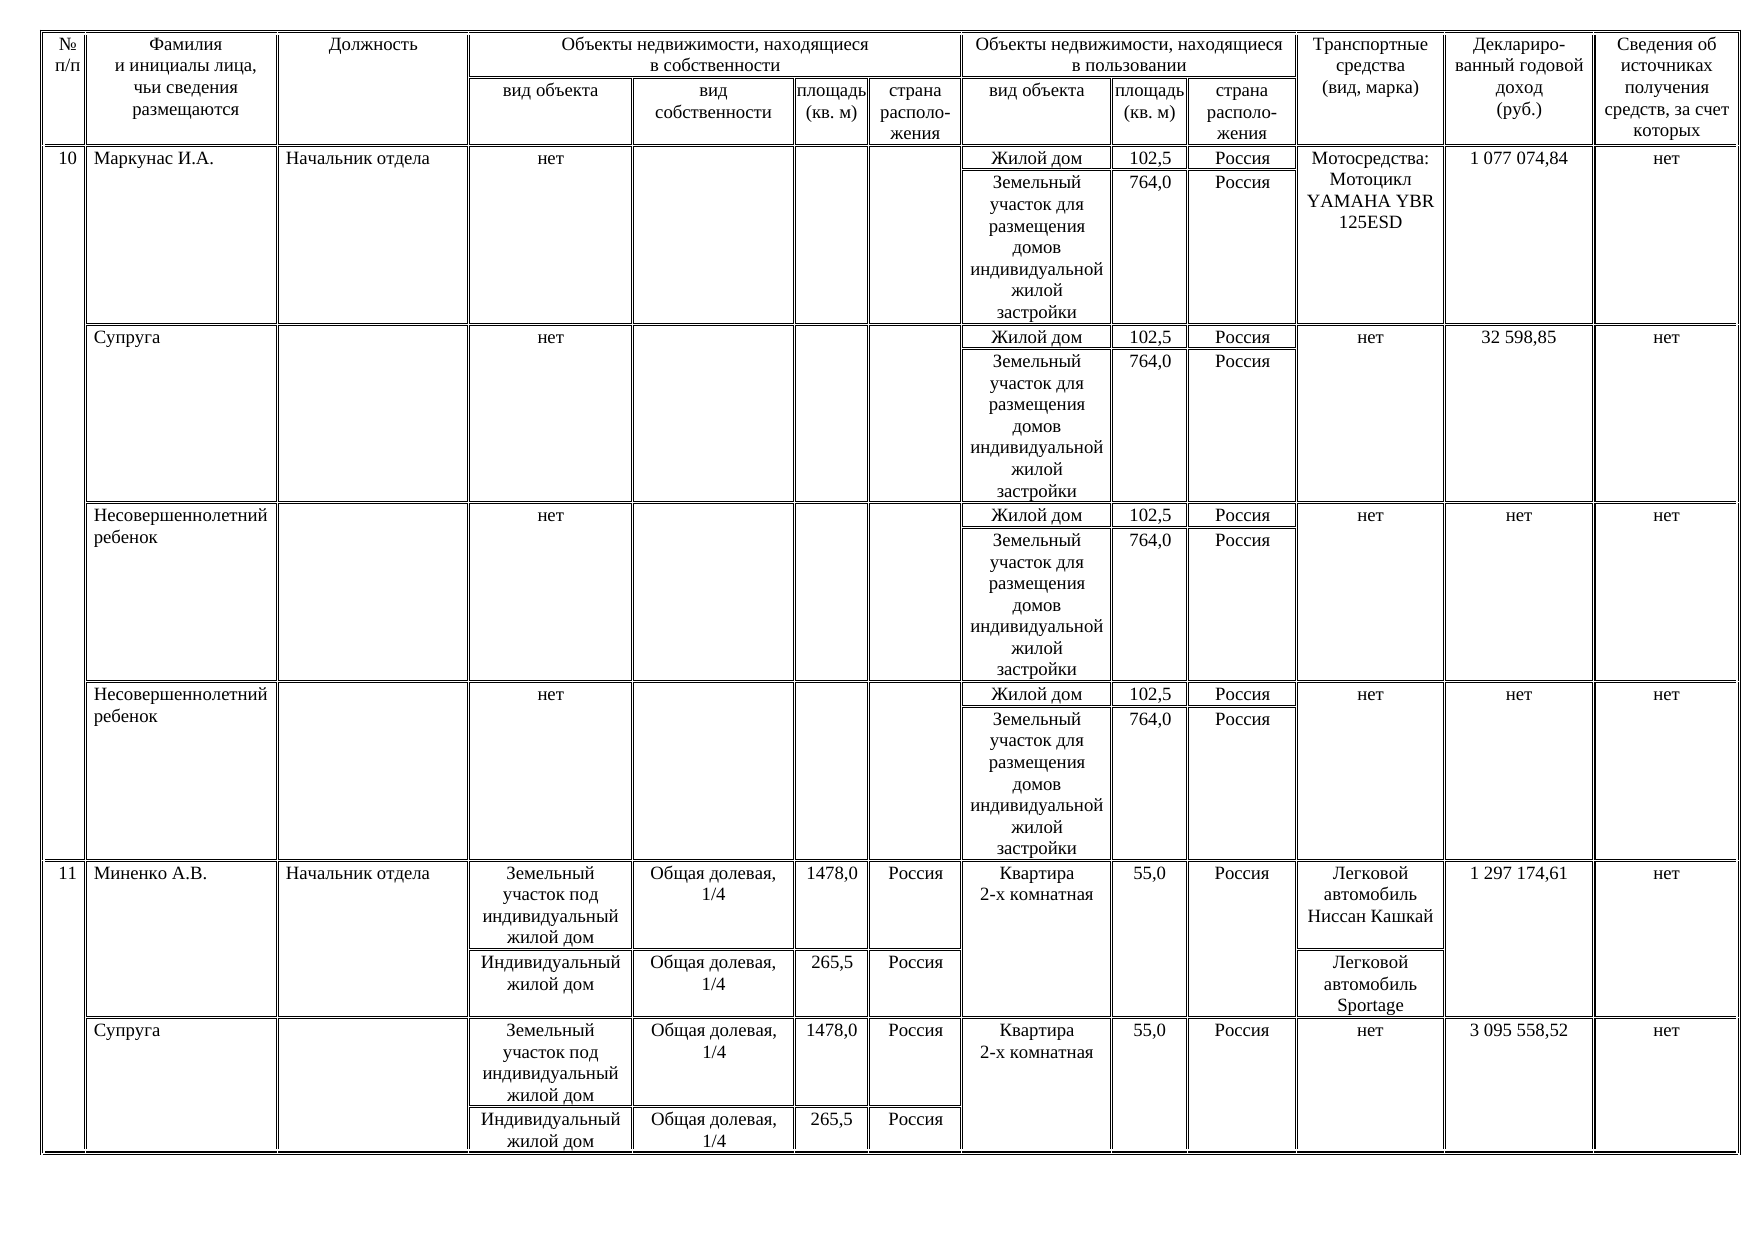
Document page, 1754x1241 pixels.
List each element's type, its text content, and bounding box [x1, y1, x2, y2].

table_cell площадь (кв. м) [796, 79, 867, 144]
table_cell Начальник отдела [279, 147, 467, 322]
table_cell Жилой дом [963, 504, 1110, 526]
table_cell [870, 147, 960, 322]
table_cell Миненко А.В. [87, 862, 276, 1016]
table_cell вид собственности [634, 79, 793, 144]
table_cell [870, 326, 960, 501]
table_cell 55,0 [1113, 862, 1186, 1016]
table_cell Общая долевая, 1/4 [634, 951, 793, 1016]
table_cell нет [470, 504, 631, 680]
table_cell нет [1594, 501, 1739, 680]
table_cell Мотосредства: Мотоцикл YAMAHA YBR 125ESD [1298, 147, 1443, 322]
table_cell 102,5 [1113, 683, 1186, 704]
table_cell Общая долевая, 1/4 [632, 1108, 794, 1151]
table_cell Общая долевая, 1/4 [634, 1019, 793, 1105]
table_cell нет [470, 147, 631, 322]
table_cell Россия [1189, 504, 1295, 526]
table_header Транспортные средства (вид, марка) [1296, 33, 1444, 144]
table_cell Россия [870, 1019, 960, 1105]
table_cell страна располо-жения [870, 79, 960, 144]
table_cell Земельный участок под индивидуальный жилой дом [470, 862, 631, 948]
table_cell нет [1298, 504, 1443, 680]
table_cell 764,0 [1113, 708, 1186, 859]
table_cell вид объекта [963, 79, 1110, 144]
table_cell Индивидуальный жилой дом [469, 1108, 632, 1151]
table_cell нет [1446, 504, 1592, 680]
table_cell нет [1594, 680, 1739, 859]
table_cell Общая долевая, 1/4 [634, 862, 793, 948]
table_cell вид объекта [470, 79, 631, 144]
table_cell площадь (кв. м) [1113, 79, 1186, 144]
table_cell [634, 147, 793, 322]
table_cell Земельный участок для размещения домов индивидуальной жилой застройки [963, 529, 1110, 680]
table_cell [278, 1016, 469, 1151]
table_cell [796, 147, 867, 322]
table_cell 265,5 [796, 951, 867, 1016]
table_cell 1478,0 [796, 1019, 867, 1105]
table_cell 102,5 [1113, 147, 1186, 168]
table_cell 55,0 [1112, 1019, 1187, 1151]
table_cell 32 598,85 [1446, 326, 1592, 501]
table_cell Россия [1189, 708, 1295, 859]
table_cell нет [1596, 859, 1738, 1016]
table_cell Легковой автомобиль Ниссан Кашкай [1298, 862, 1443, 948]
table_cell 10 [43, 144, 84, 859]
table_cell Россия [1189, 147, 1295, 168]
table_cell 1478,0 [796, 862, 867, 948]
table_cell Россия [1189, 683, 1295, 704]
table_cell 102,5 [1113, 326, 1186, 347]
table_cell нет [1446, 683, 1592, 859]
table_cell [279, 683, 467, 859]
table_cell нет [1596, 144, 1738, 322]
table_cell Супруга [87, 326, 276, 501]
table_cell [279, 504, 467, 680]
table_cell нет [1594, 1016, 1738, 1151]
table_cell Индивидуальный жилой дом [470, 951, 631, 1016]
table_header № п/п [43, 31, 86, 144]
table_cell [634, 683, 793, 859]
table_header Сведения об источниках получения средств, за счет которых совершена сделка (вид приобретенного имущества, источники) [1594, 33, 1738, 144]
table_cell [870, 504, 960, 680]
table_cell Россия [1189, 326, 1295, 347]
table_header Объекты недвижимости, находящиеся в пользовании [962, 33, 1296, 76]
table_cell Россия [870, 862, 960, 948]
table_cell Россия [1187, 1019, 1296, 1151]
table_cell [796, 504, 867, 680]
table_cell 265,5 [795, 1108, 868, 1151]
table_cell Легковой автомобиль Sportage [1298, 951, 1443, 1016]
table_cell нет [470, 326, 631, 501]
table_cell 1 297 174,61 [1446, 862, 1592, 1016]
table_cell Жилой дом [963, 326, 1110, 347]
table_cell Жилой дом [963, 147, 1110, 168]
table_cell [279, 326, 467, 501]
table_cell страна располо-жения [1189, 79, 1295, 144]
table_cell Начальник отдела [279, 862, 467, 1016]
table_header Фамилия и инициалы лица, чьи сведения размещаются [86, 31, 278, 144]
table_cell Квартира 2-х комнатная [963, 862, 1110, 1016]
table_cell нет [470, 683, 631, 859]
table_cell [634, 326, 793, 501]
table_cell 1 077 074,84 [1446, 147, 1592, 322]
table_header Должность [278, 31, 469, 144]
table_cell Несовершеннолетний ребенок [87, 504, 276, 680]
table_cell [870, 683, 960, 859]
table_header Деклариро-ванный годовой доход (руб.) [1444, 31, 1594, 144]
table_cell Россия [1189, 862, 1295, 1016]
table_cell нет [1298, 326, 1443, 501]
table_cell Россия [1189, 171, 1295, 322]
table_cell 11 [43, 859, 86, 1151]
table_cell 764,0 [1113, 529, 1186, 680]
table_cell нет [1298, 683, 1443, 859]
table_cell Россия [869, 1105, 962, 1151]
table_cell 764,0 [1113, 171, 1186, 322]
table_cell Жилой дом [963, 683, 1110, 704]
table_cell нет [1296, 1019, 1444, 1151]
table_cell [634, 504, 793, 680]
table_cell Квартира 2-х комнатная [962, 1016, 1112, 1151]
table_cell Россия [1189, 529, 1295, 680]
table_cell Россия [1189, 350, 1295, 501]
table_cell Земельный участок для размещения домов индивидуальной жилой застройки [963, 350, 1110, 501]
table_cell 102,5 [1113, 504, 1186, 526]
table_cell 3 095 558,52 [1444, 1016, 1594, 1151]
table_cell Маркунас И.А. [87, 147, 276, 322]
table_cell Несовершеннолетний ребенок [87, 683, 276, 859]
table_cell Земельный участок для размещения домов индивидуальной жилой застройки [963, 708, 1110, 859]
table_cell 764,0 [1113, 350, 1186, 501]
table_cell Россия [870, 951, 960, 1016]
table_cell [796, 326, 867, 501]
table_cell нет [1596, 323, 1738, 501]
table_header Объекты недвижимости, находящиеся в собственности [469, 31, 962, 76]
table_cell [796, 683, 867, 859]
table_cell Земельный участок для размещения домов индивидуальной жилой застройки [963, 171, 1110, 322]
table_cell Земельный участок под индивидуальный жилой дом [470, 1019, 631, 1105]
table_cell Супруга [86, 1016, 278, 1151]
